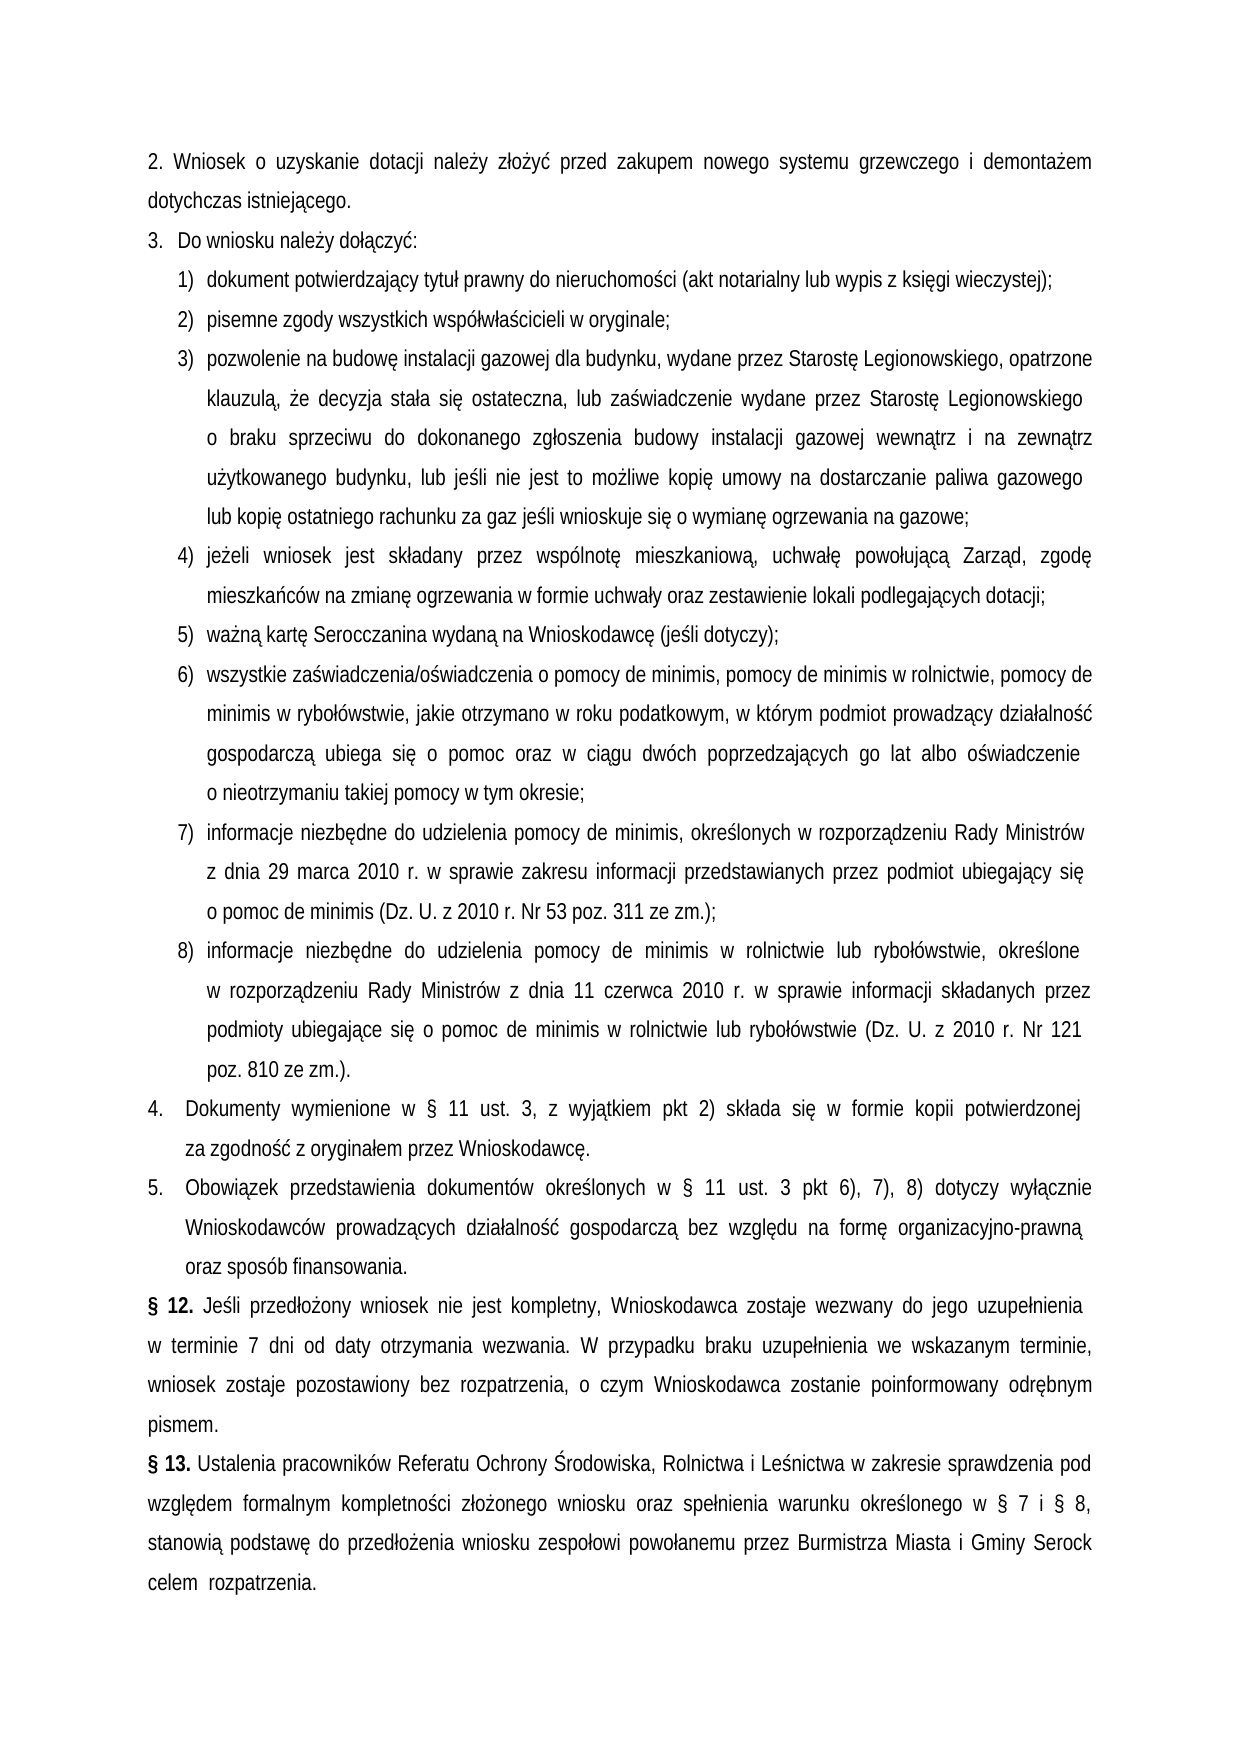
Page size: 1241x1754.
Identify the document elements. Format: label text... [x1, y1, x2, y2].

list wszystkie zaświadczenia/oświadczenia o pomocy de minimis, pomocy de minimis w rolnictwie, pomocy de minimis w rybołówstwie, jakie otrzymano w roku podatkowym, w którym podmiot prowadzący działalność gospodarczą ubiega się o pomoc oraz w ciągu dwóch poprzedzających go lat albo oświadczenie o nieotrzymaniu takiej pomocy w tym okresie; [177, 661, 1093, 806]
list informacje niezbędne do udzielenia pomocy de minimis, określonych w rozporządzeniu Rady Ministrów z dnia 29 marca 2010 r. w sprawie zakresu informacji przedstawianych przez podmiot ubiegający się o pomoc de minimis (Dz. U. z 2010 r. Nr 53 poz. 311 ze zm.); [177, 819, 1093, 924]
list pozwolenie na budowę instalacji gazowej dla budynku, wydane przez Starostę Legionowskiego, opatrzone klauzulą, że decyzja stała się ostateczna, lub zaświadczenie wydane przez Starostę Legionowskiego o braku sprzeciwu do dokonanego zgłoszenia budowy instalacji gazowej wewnątrz i na zewnątrz użytkowanego budynku, lub jeśli nie jest to możliwe kopię umowy na dostarczanie paliwa gazowego lub kopię ostatniego rachunku za gaz jeśli wnioskuje się o wymianę ogrzewania na gazowe; [177, 345, 1093, 529]
text 2. Wniosek o uzyskanie dotacji należy złożyć przed zakupem nowego systemu grzewczego i demontażem dotychczas istniejącego. [148, 148, 1093, 213]
text § 12. Jeśli przedłożony wniosek nie jest kompletny, Wnioskodawca zostaje wezwany do jego uzupełnienia w terminie 7 dni od daty otrzymania wezwania. W przypadku braku uzupełnienia we wskazanym terminie, wniosek zostaje pozostawiony bez rozpatrzenia, o czym Wnioskodawca zostanie poinformowany odrębnym pismem. [148, 1292, 1093, 1437]
list pisemne zgody wszystkich współwłaścicieli w oryginale; [177, 306, 1093, 332]
list informacje niezbędne do udzielenia pomocy de minimis w rolnictwie lub rybołówstwie, określone w rozporządzeniu Rady Ministrów z dnia 11 czerwca 2010 r. w sprawie informacji składanych przez podmioty ubiegające się o pomoc de minimis w rolnictwie lub rybołówstwie (Dz. U. z 2010 r. Nr 121 poz. 810 ze zm.). [177, 937, 1093, 1082]
text § 13. Ustalenia pracowników Referatu Ochrony Środowiska, Rolnictwa i Leśnictwa w zakresie sprawdzenia pod względem formalnym kompletności złożonego wniosku oraz spełnienia warunku określonego w § 7 i § 8, stanowią podstawę do przedłożenia wniosku zespołowi powołanemu przez Burmistrza Miasta i Gminy Serock celem rozpatrzenia. [148, 1450, 1093, 1595]
list ważną kartę Serocczanina wydaną na Wnioskodawcę (jeśli dotyczy); [177, 621, 1093, 648]
list jeżeli wniosek jest składany przez wspólnotę mieszkaniową, uchwałę powołującą Zarząd, zgodę mieszkańców na zmianę ogrzewania w formie uchwały oraz zestawienie lokali podlegających dotacji; [177, 542, 1093, 608]
list dokument potwierdzający tytuł prawny do nieruchomości (akt notarialny lub wypis z księgi wieczystej); [177, 266, 1093, 292]
list Do wniosku należy dołączyć: [148, 227, 1093, 253]
list Obowiązek przedstawienia dokumentów określonych w § 11 ust. 3 pkt 6), 7), 8) dotyczy wyłącznie Wnioskodawców prowadzących działalność gospodarczą bez względu na formę organizacyjno-prawną oraz sposób finansowania. [148, 1174, 1093, 1279]
list Dokumenty wymienione w § 11 ust. 3, z wyjątkiem pkt 2) składa się w formie kopii potwierdzonej za zgodność z oryginałem przez Wnioskodawcę. [148, 1095, 1093, 1161]
